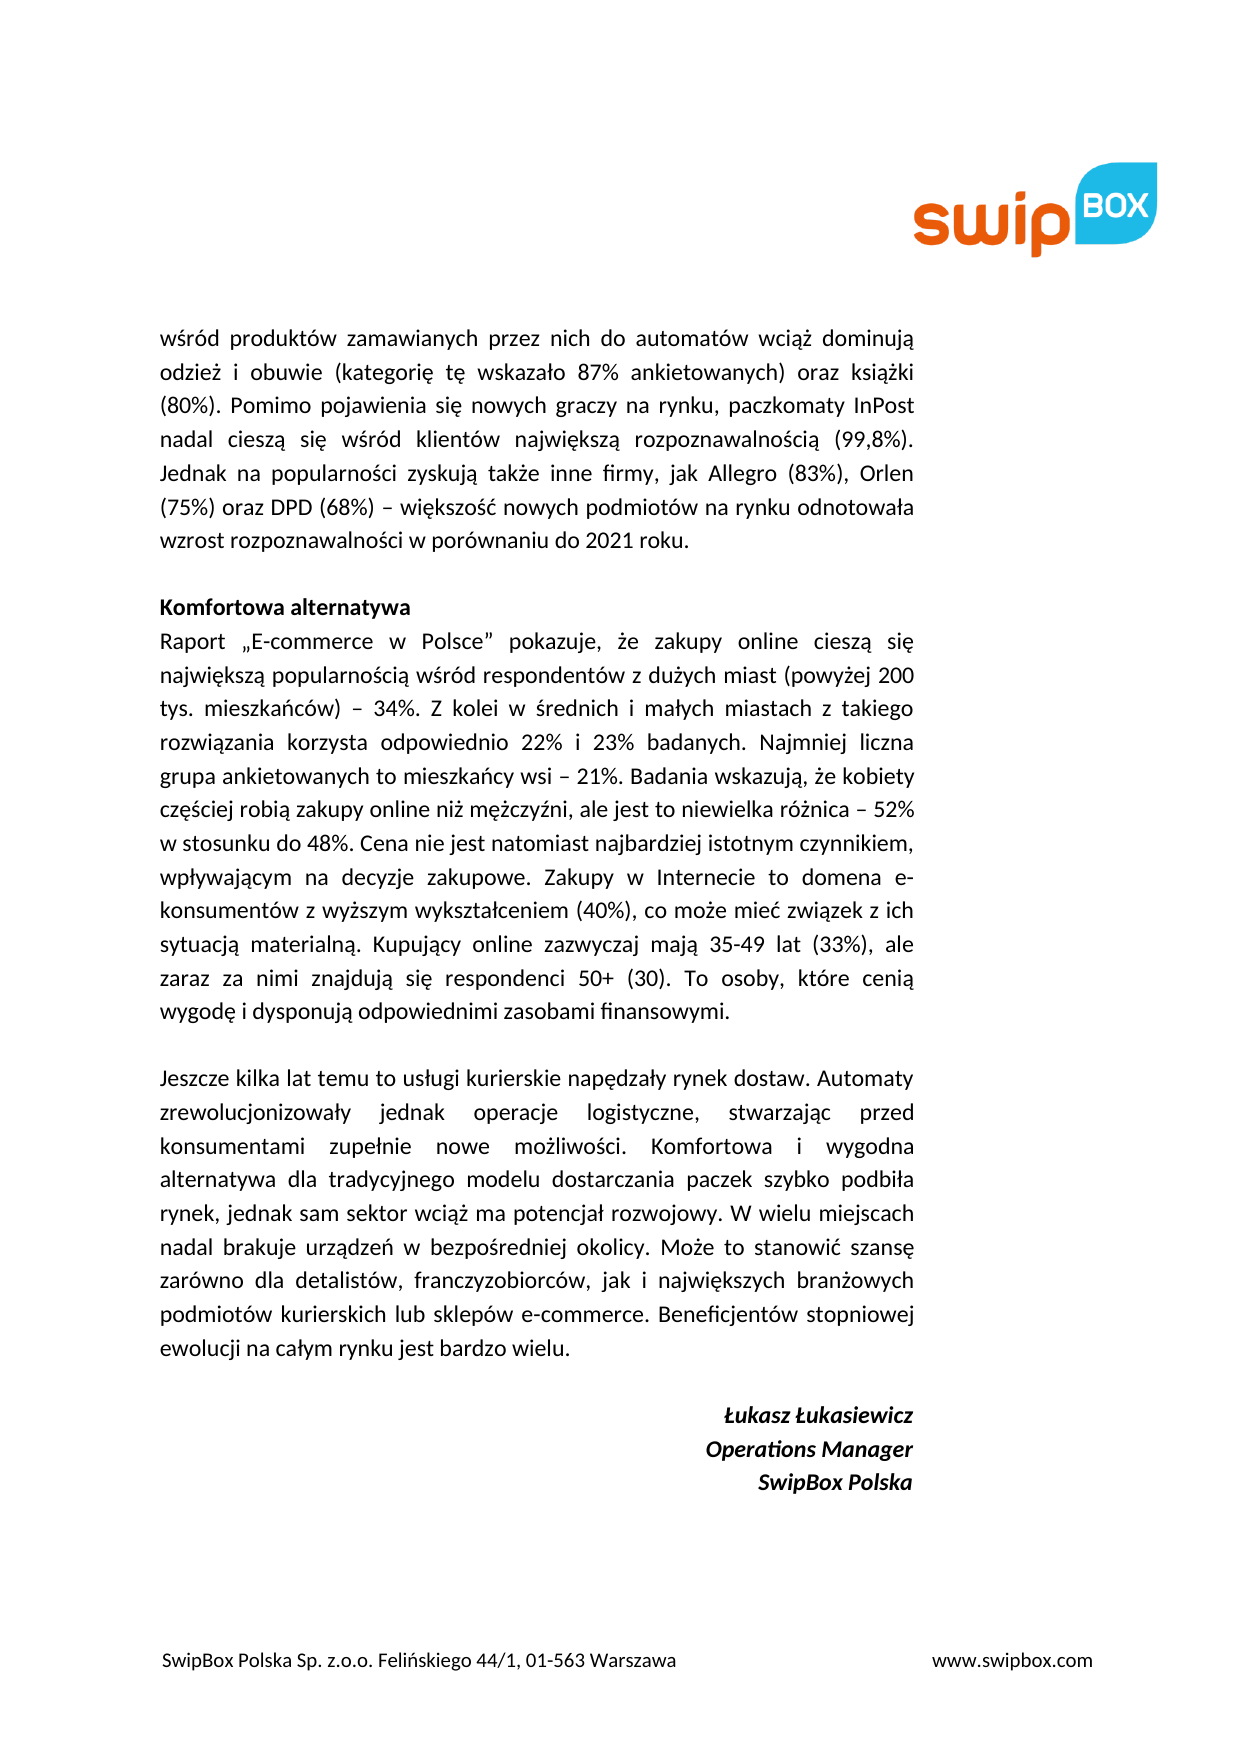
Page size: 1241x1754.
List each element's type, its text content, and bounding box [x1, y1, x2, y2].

text SwipBox Polska [159, 1467, 915, 1497]
text Komfortowa alternatywa [159, 592, 915, 622]
text Jeszcze kilka lat temu to usługi kurierskie napędzały rynek dostaw. Automaty zrewolucjonizowały jednak operacje logistyczne, stwarzając przed konsumentami zupełnie nowe możliwości. Komfortowa i wygodna alternatywa dla tradycyjnego modelu dostarczania paczek szybko podbiła rynek, jednak sam sektor wciąż ma potencjał rozwojowy. W wielu miejscach nadal brakuje urządzeń w bezpośredniej okolicy. Może to stanowić szansę zarówno dla detalistów, franczyzobiorców, jak i największych branżowych podmiotów kurierskich lub sklepów e-commerce. Beneficjentów stopniowej ewolucji na całym rynku jest bardzo wielu. [159, 1063, 915, 1362]
text Operations Manager [159, 1434, 915, 1463]
picture [913, 0, 1239, 258]
text Raport „E-commerce w Polsce” pokazuje, że zakupy online cieszą się największą popularnością wśród respondentów z dużych miast (powyżej 200 tys. mieszkańców) – 34%. Z kolei w średnich i małych miastach z takiego rozwiązania korzysta odpowiednio 22% i 23% badanych. Najmniej liczna grupa ankietowanych to mieszkańcy wsi – 21%. Badania wskazują, że kobiety częściej robią zakupy online niż mężczyźni, ale jest to niewielka różnica – 52% w stosunku do 48%. Cena nie jest natomiast najbardziej istotnym czynnikiem, wpływającym na decyzje zakupowe. Zakupy w Internecie to domena e-konsumentów z wyższym wykształceniem (40%), co może mieć związek z ich sytuacją materialną. Kupujący online zazwyczaj mają 35-49 lat (33%), ale zaraz za nimi znajdują się respondenci 50+ (30). To osoby, które cenią wygodę i dysponują odpowiednimi zasobami finansowymi. [159, 626, 915, 1026]
text Łukasz Łukasiewicz [159, 1400, 915, 1429]
